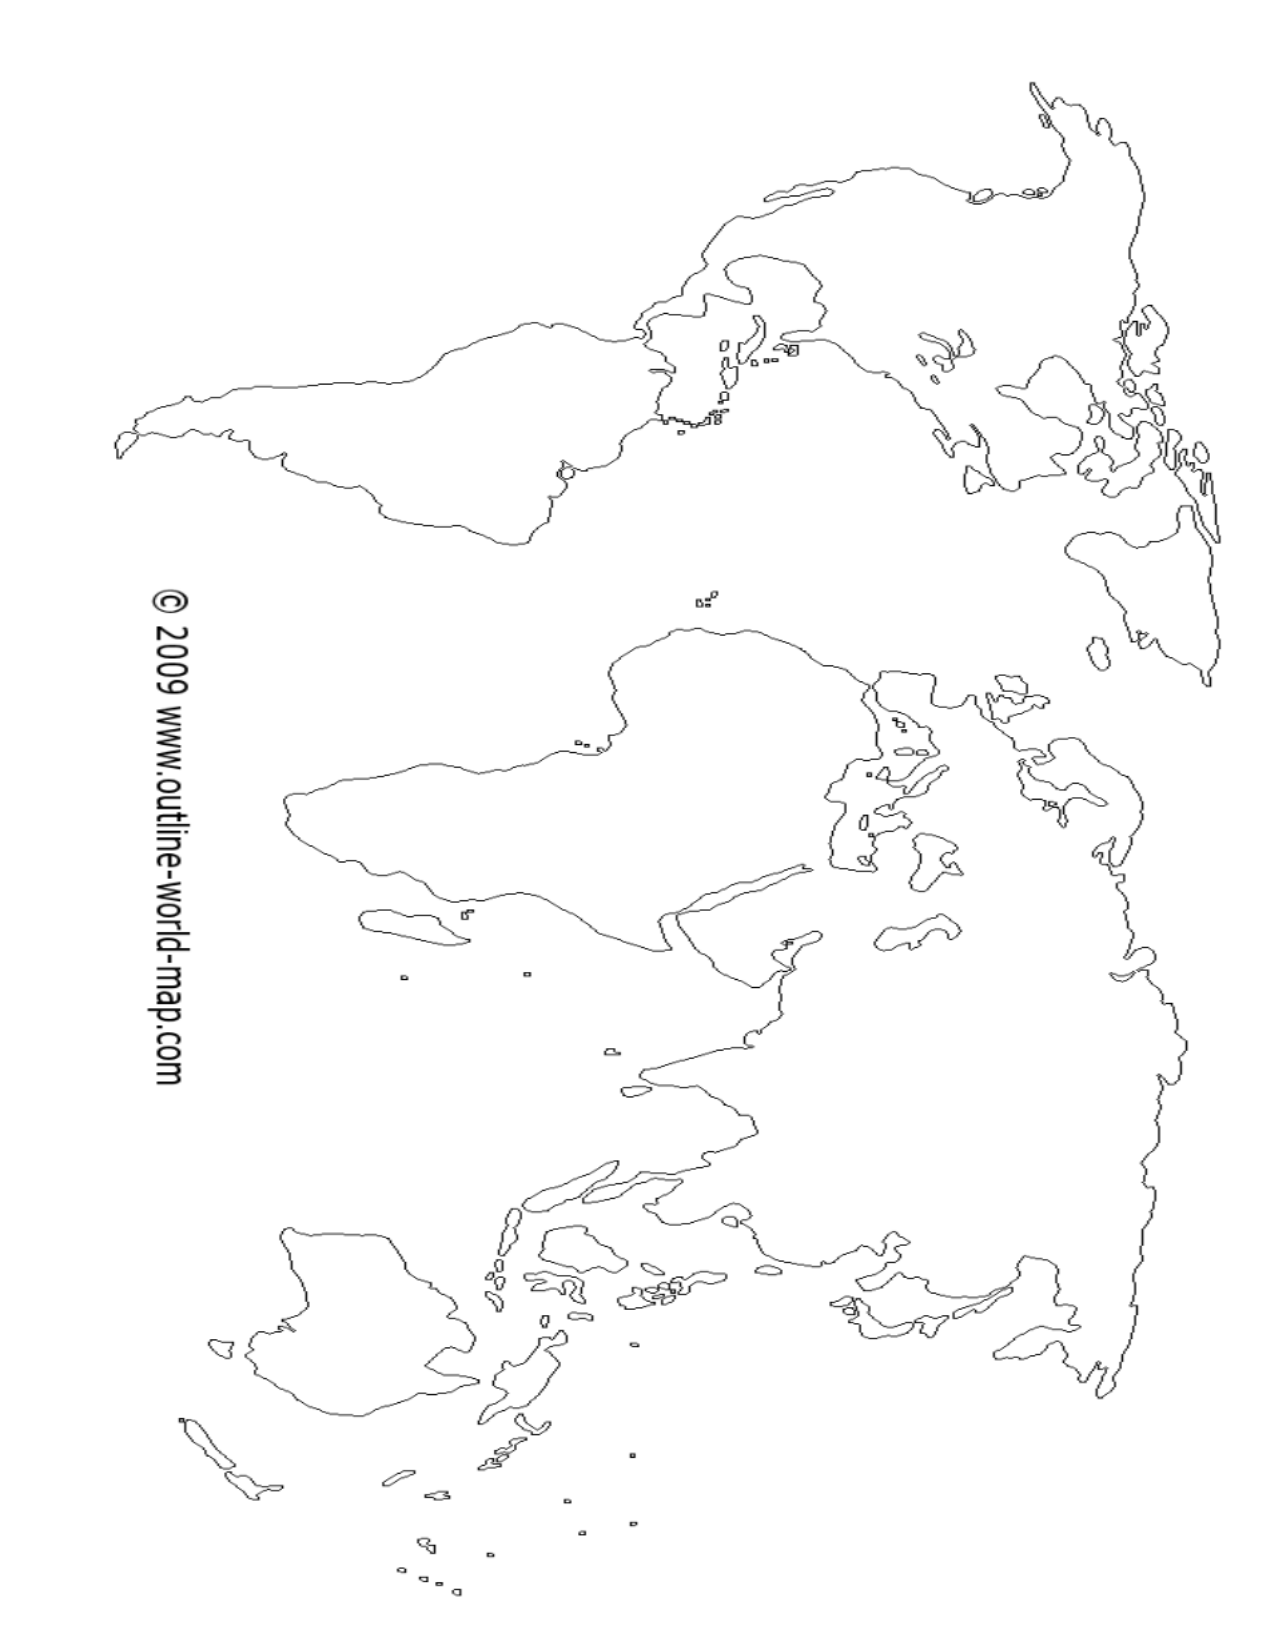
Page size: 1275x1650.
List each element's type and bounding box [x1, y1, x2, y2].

picture [85, 76, 1234, 1621]
